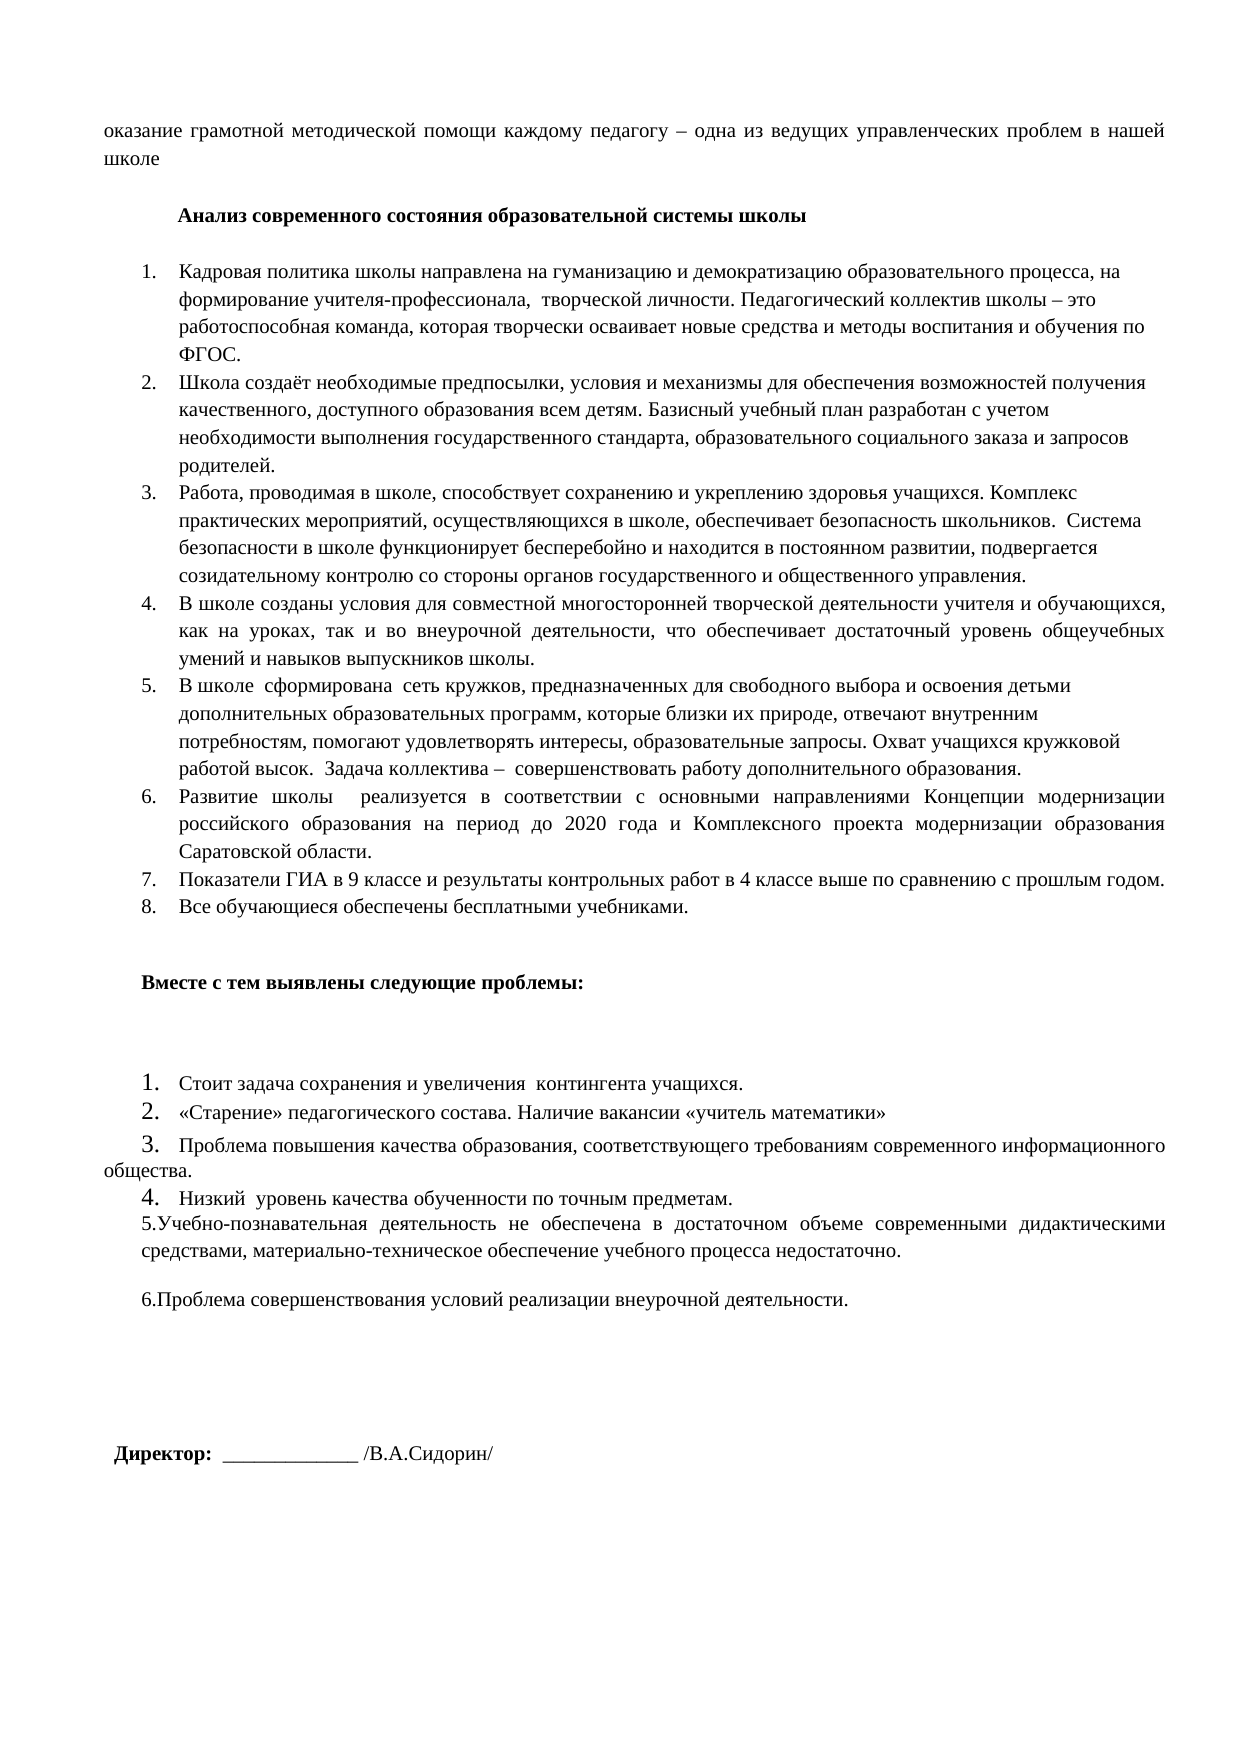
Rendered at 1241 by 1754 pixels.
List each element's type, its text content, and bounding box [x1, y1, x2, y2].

list Все обучающиеся обеспечены бесплатными учебниками. [141, 894, 1167, 918]
list Проблема повышения качества образования, соответствующего требованиям современного информационного общества. [103, 1129, 1167, 1182]
list Кадровая политика школы направлена на гуманизацию и демократизацию образовательного процесса, на формирование учителя-профессионала, творческой личности. Педагогический коллектив школы – это работоспособная команда, которая творчески осваивает новые средства и методы воспитания и обучения по ФГОС. [141, 259, 1167, 366]
text Анализ современного состояния образовательной системы школы [103, 202, 1167, 227]
list Работа, проводимая в школе, способствует сохранению и укреплению здоровья учащихся. Комплекс практических мероприятий, осуществляющихся в школе, обеспечивает безопасность школьников. Система безопасности в школе функционирует бесперебойно и находится в постоянном развитии, подвергается созидательному контролю со стороны органов государственного и общественного управления. [141, 480, 1167, 587]
list В школе сформирована сеть кружков, предназначенных для свободного выбора и освоения детьми дополнительных образовательных программ, которые близки их природе, отвечают внутренним потребностям, помогают удовлетворять интересы, образовательные запросы. Охват учащихся кружковой работой высок. Задача коллектива – совершенствовать работу дополнительного образования. [141, 673, 1167, 780]
list Школа создаёт необходимые предпосылки, условия и механизмы для обеспечения возможностей получения качественного, доступного образования всем детям. Базисный учебный план разработан с учетом необходимости выполнения государственного стандарта, образовательного социального заказа и запросов родителей. [141, 370, 1167, 477]
list Низкий уровень качества обученности по точным предметам. [103, 1182, 1167, 1210]
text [103, 118, 1167, 170]
text Директор: _____________ /В.А.Сидорин/ [103, 1441, 1167, 1465]
list «Старение» педагогического состава. Наличие вакансии «учитель математики» [141, 1096, 1167, 1124]
list Развитие школы реализуется в соответствии с основными направлениями Концепции модернизации российского образования на период до 2020 года и Комплексного проекта модернизации образования Саратовской области. [141, 784, 1167, 863]
text 5.Учебно-познавательная деятельность не обеспечена в достаточном объеме современными дидактическими средствами, материально-техническое обеспечение учебного процесса недостаточно. [141, 1210, 1167, 1262]
list Показатели ГИА в 9 классе и результаты контрольных работ в 4 классе выше по сравнению с прошлым годом. [141, 867, 1167, 891]
text 6.Проблема совершенствования условий реализации внеурочной деятельности. [141, 1286, 1167, 1311]
list Стоит задача сохранения и увеличения контингента учащихся. [103, 1067, 1167, 1096]
list В школе созданы условия для совместной многосторонней творческой деятельности учителя и обучающихся, как на уроках, так и во внеурочной деятельности, что обеспечивает достаточный уровень общеучебных умений и навыков выпускников школы. [141, 591, 1167, 670]
text Вместе с тем выявлены следующие проблемы: [141, 970, 1167, 994]
